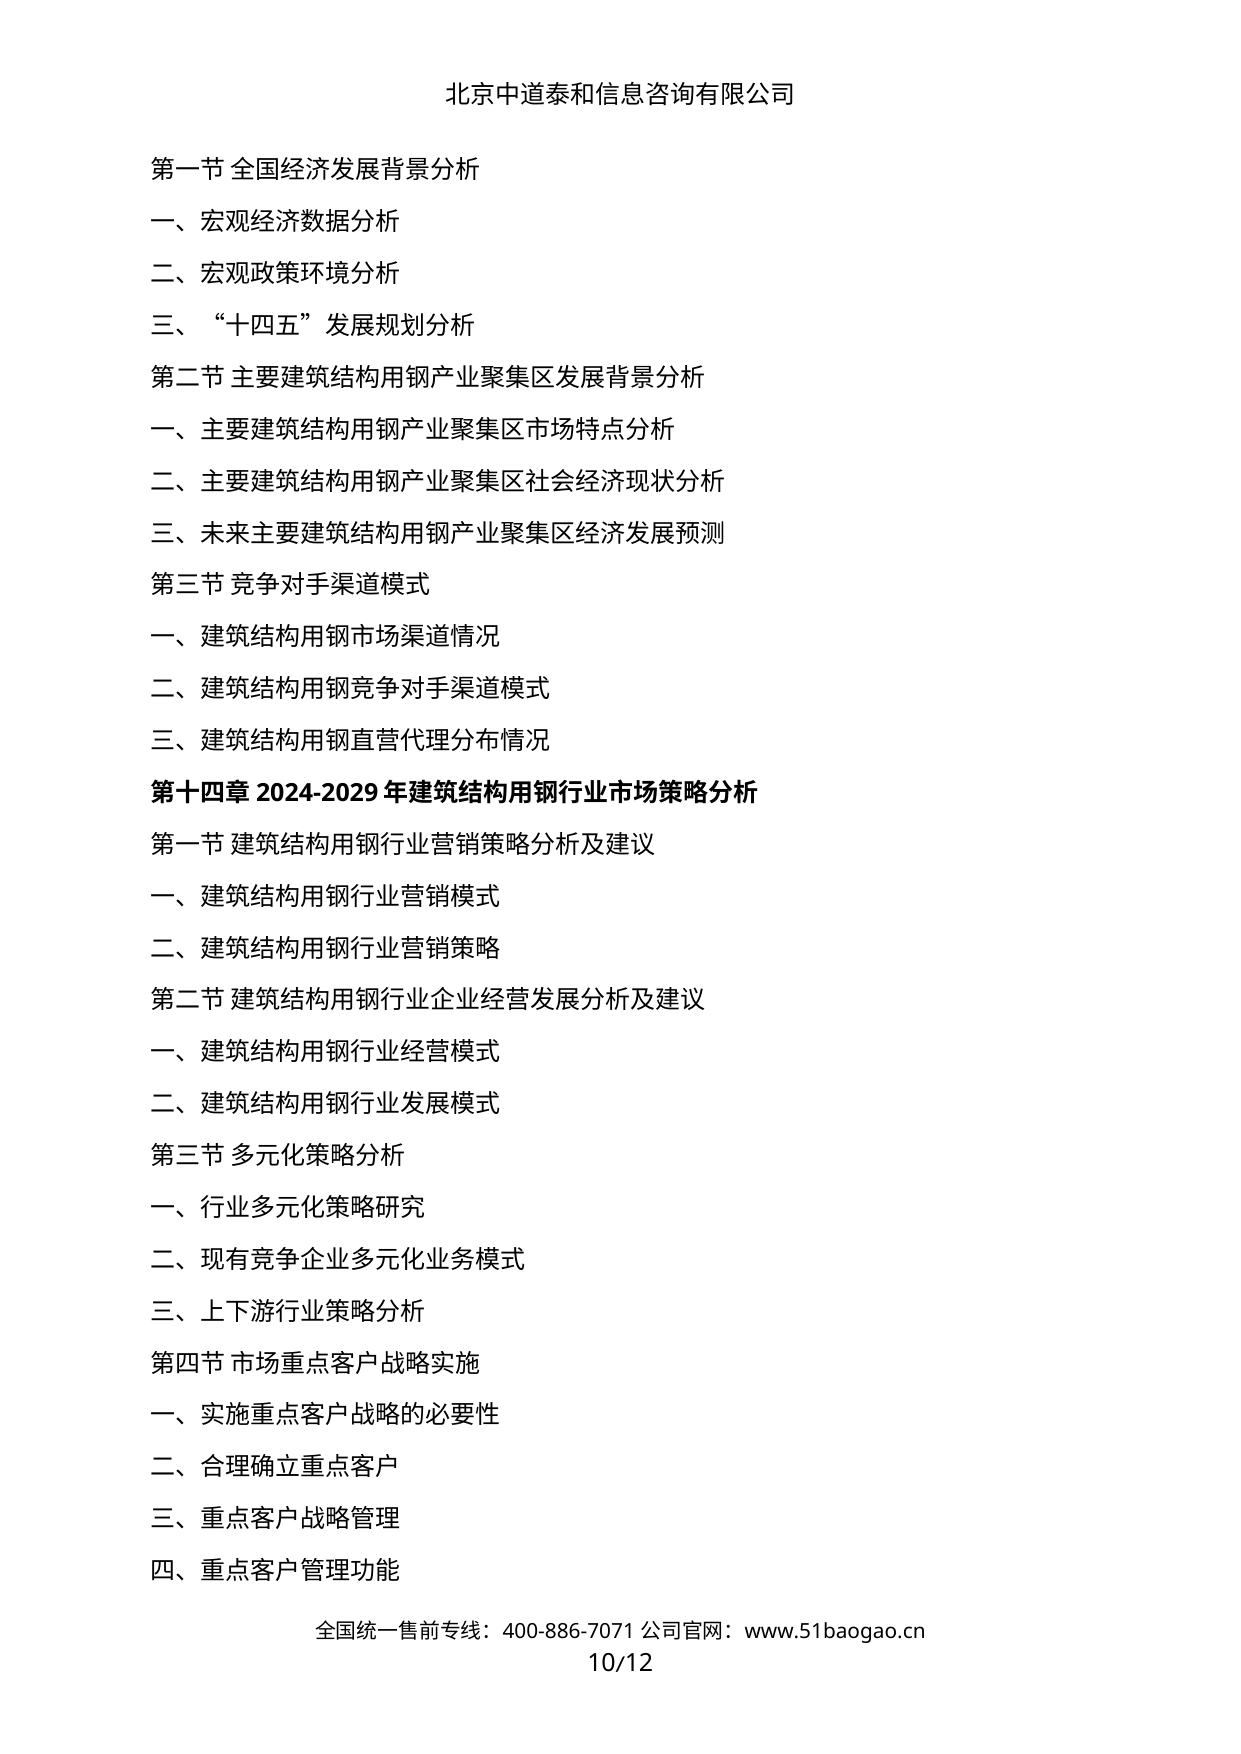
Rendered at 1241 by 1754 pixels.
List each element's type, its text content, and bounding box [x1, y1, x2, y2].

text 一、建筑结构用钢行业营销模式 [150, 876, 1090, 912]
text 二、宏观政策环境分析 [150, 254, 1090, 290]
text 第一节 建筑结构用钢行业营销策略分析及建议 [150, 824, 1090, 861]
text 一、宏观经济数据分析 [150, 202, 1090, 238]
text 第二节 建筑结构用钢行业企业经营发展分析及建议 [150, 980, 1090, 1016]
text 一、建筑结构用钢市场渠道情况 [150, 617, 1090, 653]
text 第十四章 2024-2029年建筑结构用钢行业市场策略分析 [150, 772, 1090, 809]
text 二、主要建筑结构用钢产业聚集区社会经济现状分析 [150, 461, 1090, 497]
text 四、重点客户管理功能 [150, 1551, 1090, 1587]
text 一、行业多元化策略研究 [150, 1187, 1090, 1224]
text 一、主要建筑结构用钢产业聚集区市场特点分析 [150, 409, 1090, 446]
text 第三节 竞争对手渠道模式 [150, 565, 1090, 601]
text 二、建筑结构用钢竞争对手渠道模式 [150, 669, 1090, 705]
text 二、现有竞争企业多元化业务模式 [150, 1239, 1090, 1276]
text 三、建筑结构用钢直营代理分布情况 [150, 721, 1090, 757]
text 第四节 市场重点客户战略实施 [150, 1343, 1090, 1379]
text 三、未来主要建筑结构用钢产业聚集区经济发展预测 [150, 513, 1090, 549]
text 二、合理确立重点客户 [150, 1447, 1090, 1483]
text 二、建筑结构用钢行业营销策略 [150, 928, 1090, 964]
text 三、重点客户战略管理 [150, 1499, 1090, 1535]
text 第二节 主要建筑结构用钢产业聚集区发展背景分析 [150, 357, 1090, 394]
text 三、“十四五”发展规划分析 [150, 306, 1090, 342]
text 一、实施重点客户战略的必要性 [150, 1395, 1090, 1431]
text 一、建筑结构用钢行业经营模式 [150, 1032, 1090, 1068]
text 二、建筑结构用钢行业发展模式 [150, 1084, 1090, 1120]
text 第三节 多元化策略分析 [150, 1136, 1090, 1172]
text 三、上下游行业策略分析 [150, 1291, 1090, 1327]
text 第一节 全国经济发展背景分析 [150, 150, 1090, 186]
